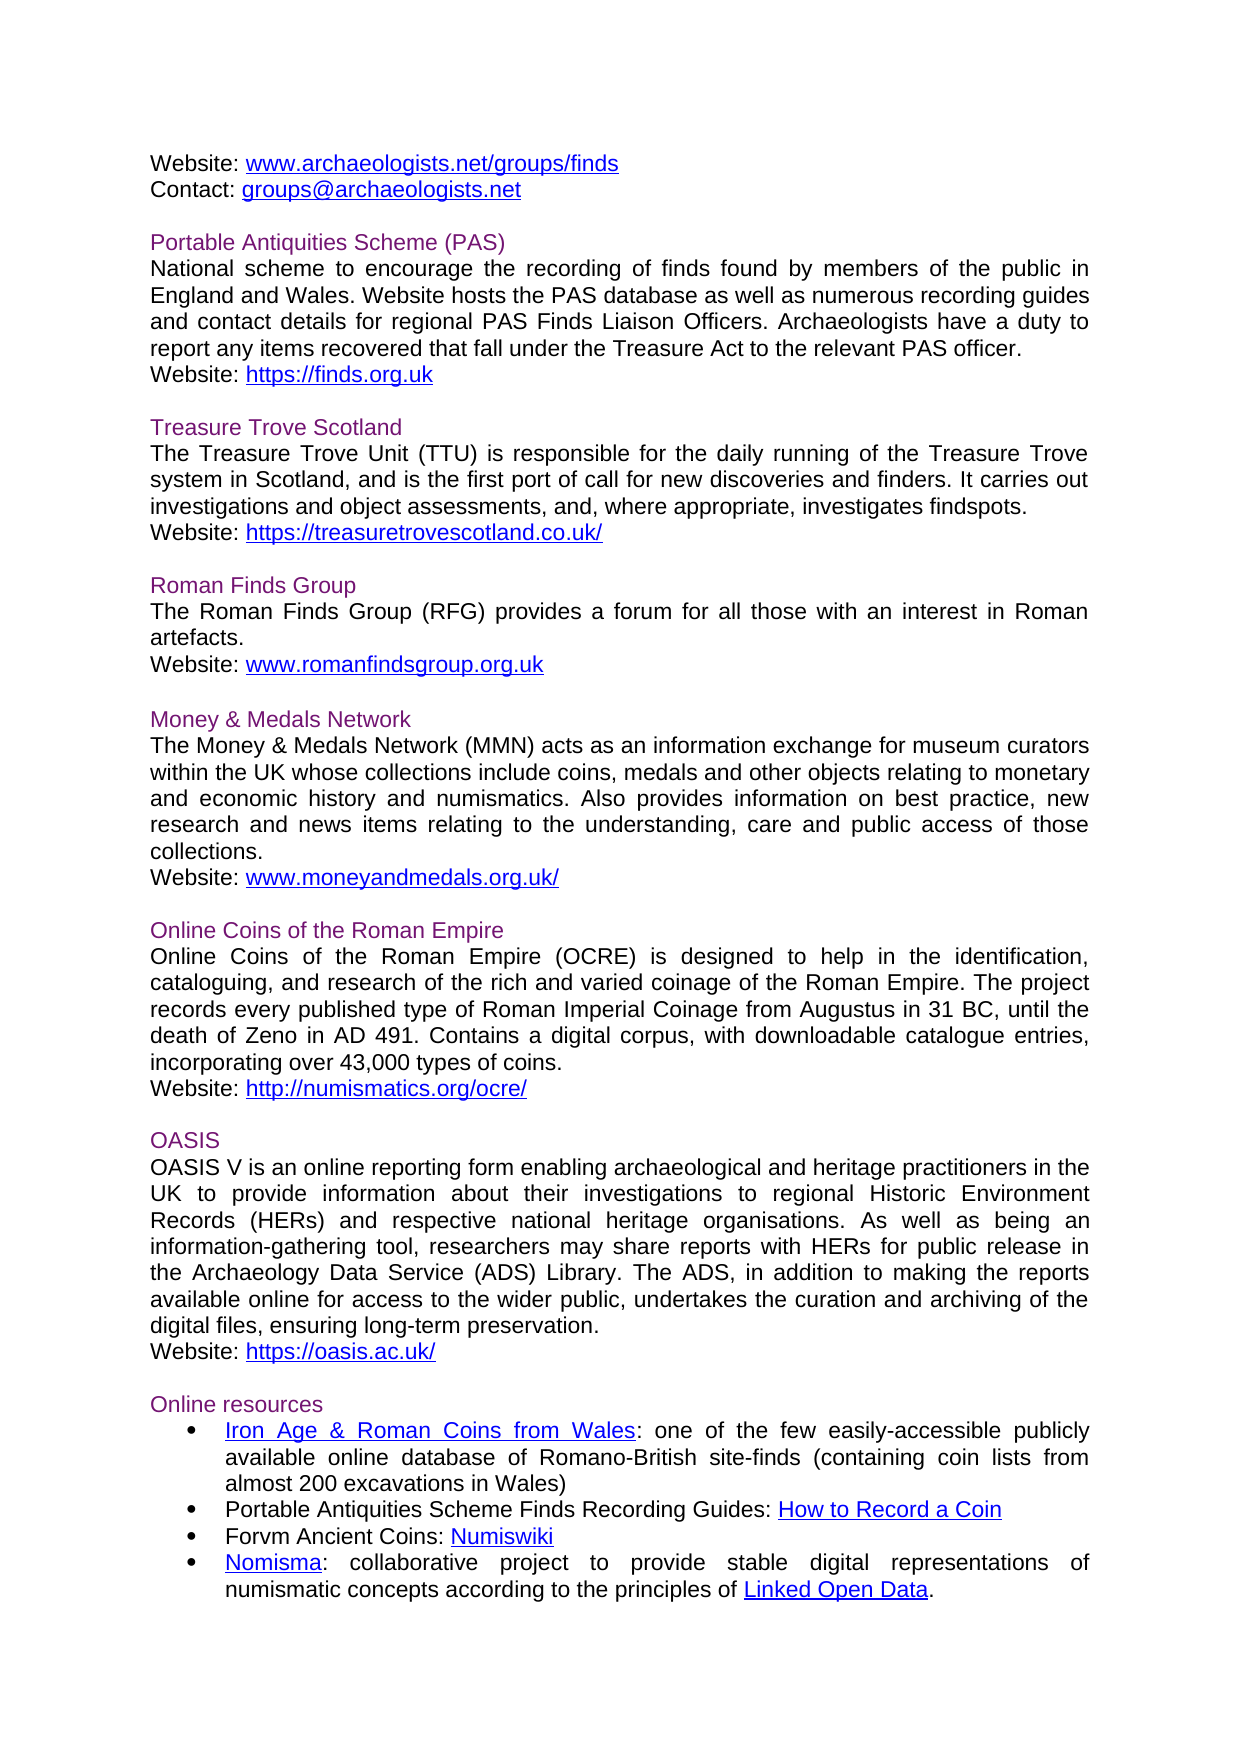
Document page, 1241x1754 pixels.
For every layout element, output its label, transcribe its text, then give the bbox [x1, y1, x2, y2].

text Portable Antiquities Scheme (PAS) [150, 229, 1090, 255]
list Iron Age & Roman Coins from Wales: one of the few easily-accessible publicly available online database of Romano-British site-finds (containing coin lists from almost 200 excavations in Wales) [187, 1417, 1090, 1496]
list Nomisma: collaborative project to provide stable digital representations of numismatic concepts according to the principles of Linked Open Data. [187, 1549, 1090, 1602]
text Website: http://numismatics.org/ocre/ [150, 1075, 1090, 1101]
text Online Coins of the Roman Empire [150, 917, 1090, 943]
list Forvm Ancient Coins: Numiswiki [187, 1523, 1090, 1549]
text National scheme to encourage the recording of finds found by members of the public in England and Wales. Website hosts the PAS database as well as numerous recording guides and contact details for regional PAS Finds Liaison Officers. Archaeologists have a duty to report any items recovered that fall under the Treasure Act to the relevant PAS officer. [150, 255, 1090, 361]
text Online Coins of the Roman Empire (OCRE) is designed to help in the identification, cataloguing, and research of the rich and varied coinage of the Roman Empire. The project records every published type of Roman Imperial Coinage from Augustus in 31 BC, until the death of Zeno in AD 491. Contains a digital corpus, with downloadable catalogue entries, incorporating over 43,000 types of coins. [150, 943, 1090, 1075]
text Online resources [150, 1391, 1090, 1417]
text Treasure Trove Scotland [150, 413, 1090, 440]
text Website: https://treasuretrovescotland.co.uk/ [150, 519, 1090, 545]
text Website: www.moneyandmedals.org.uk/ [150, 864, 1090, 890]
text The Money & Medals Network (MMN) acts as an information exchange for museum curators within the UK whose collections include coins, medals and other objects relating to monetary and economic history and numismatics. Also provides information on best practice, new research and news items relating to the understanding, care and public access of those collections. [150, 732, 1090, 864]
text Website: https://finds.org.uk [150, 361, 1090, 387]
text Website: www.romanfindsgroup.org.uk [150, 651, 1090, 706]
text Website: www.archaeologists.net/groups/finds Contact: groups@archaeologists.net [150, 150, 1090, 203]
list Portable Antiquities Scheme Finds Recording Guides: How to Record a Coin [187, 1496, 1090, 1523]
text OASIS V is an online reporting form enabling archaeological and heritage practitioners in the UK to provide information about their investigations to regional Historic Environment Records (HERs) and respective national heritage organisations. As well as being an information-gathering tool, researchers may share reports with HERs for public release in the Archaeology Data Service (ADS) Library. The ADS, in addition to making the reports available online for access to the wider public, undertakes the curation and archiving of the digital files, ensuring long-term preservation. [150, 1154, 1090, 1338]
text The Roman Finds Group (RFG) provides a forum for all those with an interest in Roman artefacts. [150, 598, 1090, 651]
text The Treasure Trove Unit (TTU) is responsible for the daily running of the Treasure Trove system in Scotland, and is the first port of call for new discoveries and finders. It carries out investigations and object assessments, and, where appropriate, investigates findspots. [150, 440, 1090, 519]
text OASIS [150, 1127, 1090, 1154]
text Website: https://oasis.ac.uk/ [150, 1338, 1090, 1365]
text Roman Finds Group [150, 572, 1090, 598]
text Money & Medals Network [150, 706, 1090, 732]
